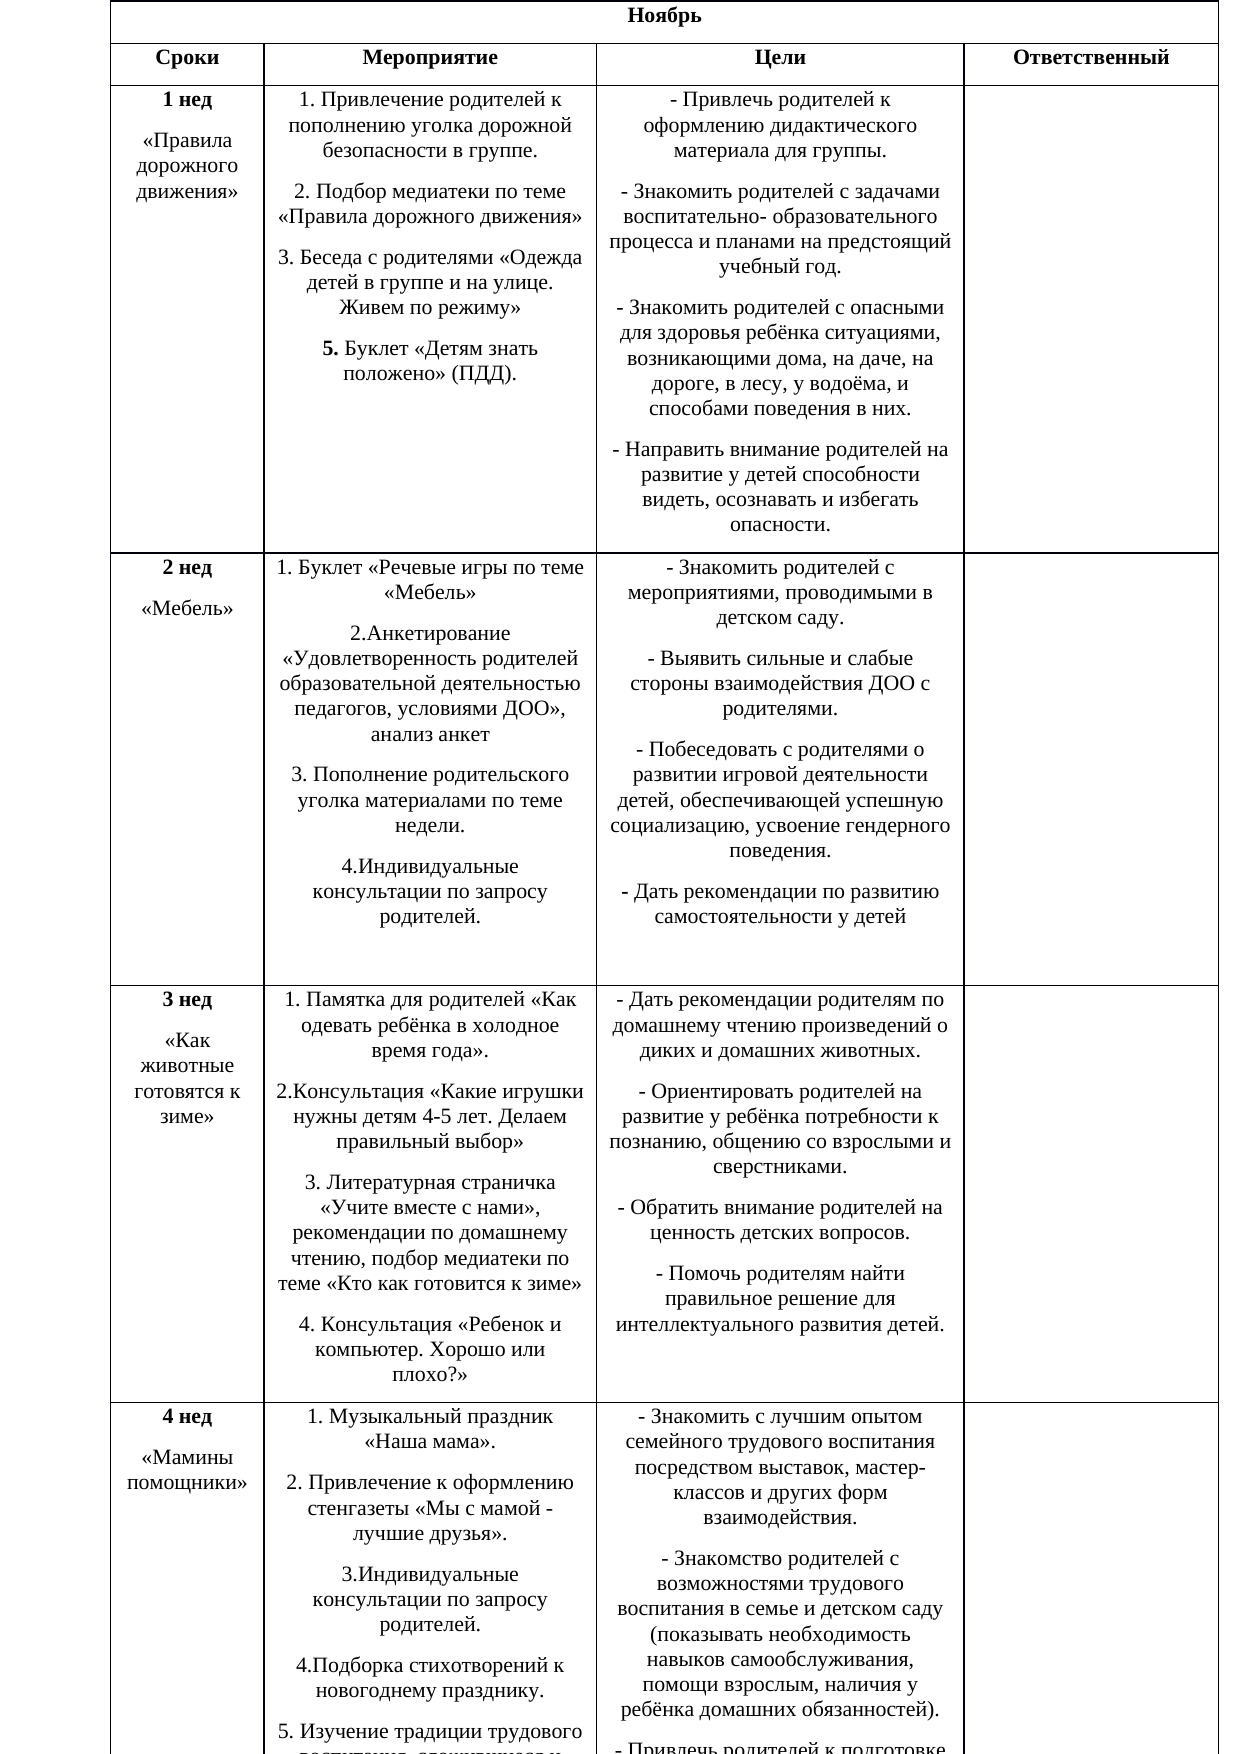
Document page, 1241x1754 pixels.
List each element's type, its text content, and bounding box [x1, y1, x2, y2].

table_header Ноябрь [111, 2, 1218, 42]
table_cell Мероприятие [265, 44, 596, 85]
table_cell Цели [597, 44, 963, 85]
table_cell - Привлечь родителей к оформлению дидактического материала для группы. - Знакомить родителей с задачами воспитательно- образовательного процесса и планами на предстоящий учебный год. - Знакомить родителей с опасными для здоровья ребёнка ситуациями, возникающими дома, на даче, на дороге, в лесу, у водоёма, и способами поведения в них. - Направить внимание родителей на развитие у детей способности видеть, осознавать и избегать опасности. [597, 86, 963, 552]
table_cell [965, 86, 1218, 552]
table_cell [965, 554, 1218, 985]
table_cell 3 нед «Как животные готовятся к зиме» [111, 986, 263, 1402]
table_cell 1. Музыкальный праздник «Наша мама». 2. Привлечение к оформлению стенгазеты «Мы с мамой - лучшие друзья». 3.Индивидуальные консультации по запросу родителей. 4.Подборка стихотворений к новогоднему празднику. 5. Изучение традиции трудового воспитания, сложившиеся и развивающиеся в семьях воспитанников. [265, 1403, 596, 1754]
table_cell - Дать рекомендации родителям по домашнему чтению произведений о диких и домашних животных. - Ориентировать родителей на развитие у ребёнка потребности к познанию, общению со взрослыми и сверстниками. - Обратить внимание родителей на ценность детских вопросов. - Помочь родителям найти правильное решение для интеллектуального развития детей. [597, 986, 963, 1402]
table_cell - Знакомить с лучшим опытом семейного трудового воспитания посредством выставок, мастер-классов и других форм взаимодействия. - Знакомство родителей с возможностями трудового воспитания в семье и детском саду (показывать необходимость навыков самообслуживания, помощи взрослым, наличия у ребёнка домашних обязанностей). - Привлечь родителей к подготовке новогодней елки. [597, 1403, 963, 1754]
table_cell - Знакомить родителей с мероприятиями, проводимыми в детском саду. - Выявить сильные и слабые стороны взаимодействия ДОО с родителями. - Побеседовать с родителями о развитии игровой деятельности детей, обеспечивающей успешную социализацию, усвоение гендерного поведения. - Дать рекомендации по развитию самостоятельности у детей [597, 554, 963, 985]
table_cell 1 нед «Правила дорожного движения» [111, 86, 263, 552]
table_cell 2 нед «Мебель» [111, 554, 263, 985]
table_cell Ответственный [965, 44, 1218, 85]
table_cell [965, 986, 1218, 1402]
table_cell 4 нед «Мамины помощники» [111, 1403, 263, 1754]
table_cell 1. Буклет «Речевые игры по теме «Мебель» 2.Анкетирование «Удовлетворенность родителей образовательной деятельностью педагогов, условиями ДОО», анализ анкет 3. Пополнение родительского уголка материалами по теме недели. 4.Индивидуальные консультации по запросу родителей. [265, 554, 596, 985]
table_cell [965, 1403, 1218, 1754]
table_cell 1. Привлечение родителей к пополнению уголка дорожной безопасности в группе. 2. Подбор медиатеки по теме «Правила дорожного движения» 3. Беседа с родителями «Одежда детей в группе и на улице. Живем по режиму» 5. Буклет «Детям знать положено» (ПДД). [265, 86, 596, 552]
table_cell 1. Памятка для родителей «Как одевать ребёнка в холодное время года». 2.Консультация «Какие игрушки нужны детям 4-5 лет. Делаем правильный выбор» 3. Литературная страничка «Учите вместе с нами», рекомендации по домашнему чтению, подбор медиатеки по теме «Кто как готовится к зиме» 4. Консультация «Ребенок и компьютер. Хорошо или плохо?» [265, 986, 596, 1402]
table_cell Сроки [111, 44, 263, 85]
